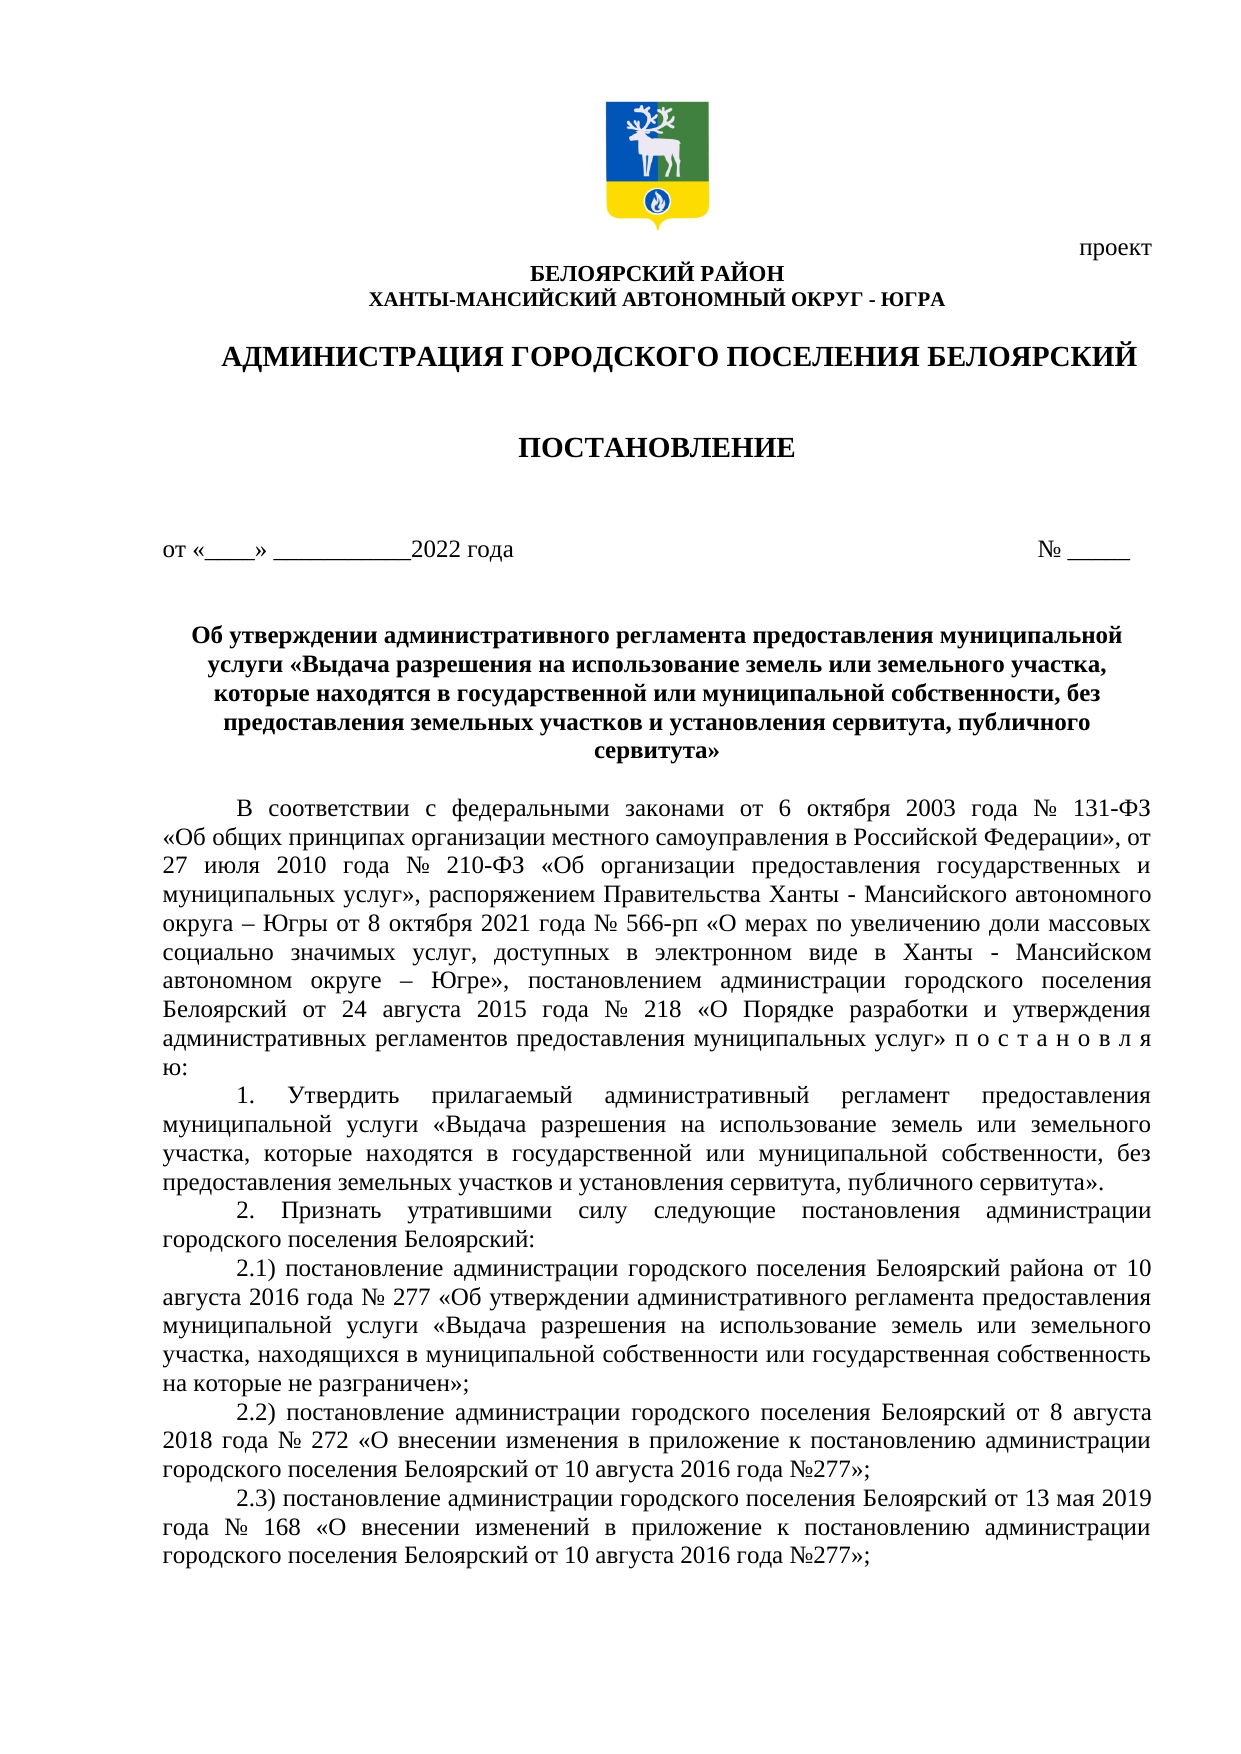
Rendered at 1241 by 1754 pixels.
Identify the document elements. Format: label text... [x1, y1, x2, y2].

text АДМИНИСТРАЦИЯ ГОРОДСКОГО ПОСЕЛЕНИЯ БЕЛОЯРСКИЙ [162, 339, 1152, 373]
text 2.1) постановление администрации городского поселения Белоярский района от 10 августа 2016 года № 277 «Об утверждении административного регламента предоставления муниципальной услуги «Выдача разрешения на использование земель или земельного участка, находящихся в муниципальной собственности или государственная собственность на которые не разграничен»; [162, 1253, 1152, 1397]
text 1. Утвердить прилагаемый административный регламент предоставления муниципальной услуги «Выдача разрешения на использование земель или земельного участка, которые находятся в государственной или муниципальной собственности, без предоставления земельных участков и установления сервитута, публичного сервитута». [162, 1080, 1152, 1195]
text 2.3) постановление администрации городского поселения Белоярский от 13 мая 2019 года № 168 «О внесении изменений в приложение к постановлению администрации городского поселения Белоярский от 10 августа 2016 года №277»; [162, 1483, 1152, 1569]
picture [603, 86, 710, 232]
text 2. Признать утратившими силу следующие постановления администрации городского поселения Белоярский: [162, 1195, 1152, 1253]
text В соответствии с федеральными законами от 6 октября 2003 года № 131-ФЗ «Об общих принципах организации местного самоуправления в Российской Федерации», от 27 июля 2010 года № 210-ФЗ «Об организации предоставления государственных и муниципальных услуг», распоряжением Правительства Ханты - Мансийского автономного округа – Югры от 8 октября 2021 года № 566-рп «О мерах по увеличению доли массовых социально значимых услуг, доступных в электронном виде в Ханты - Мансийском автономном округе – Югре», постановлением администрации городского поселения Белоярский от 24 августа 2015 года № 218 «О Порядке разработки и утверждения административных регламентов предоставления муниципальных услуг» п о с т а н о в л я ю: [162, 793, 1152, 1080]
text проект [162, 232, 1152, 260]
text БЕЛОЯРСКИЙ РАЙОН [162, 260, 1152, 287]
text ХАНТЫ-МАНСИЙСКИЙ АВТОНОМНЫЙ ОКРУГ - ЮГРА [162, 287, 1152, 311]
text ПОСТАНОВЛЕНИЕ [162, 431, 1152, 464]
text от «____» ___________2022 года № _____ [162, 534, 1152, 563]
text 2.2) постановление администрации городского поселения Белоярский от 8 августа 2018 года № 272 «О внесении изменения в приложение к постановлению администрации городского поселения Белоярский от 10 августа 2016 года №277»; [162, 1397, 1152, 1483]
text Об утверждении административного регламента предоставления муниципальной услуги «Выдача разрешения на использование земель или земельного участка, которые находятся в государственной или муниципальной собственности, без предоставления земельных участков и установления сервитута, публичного сервитута» [162, 620, 1152, 764]
